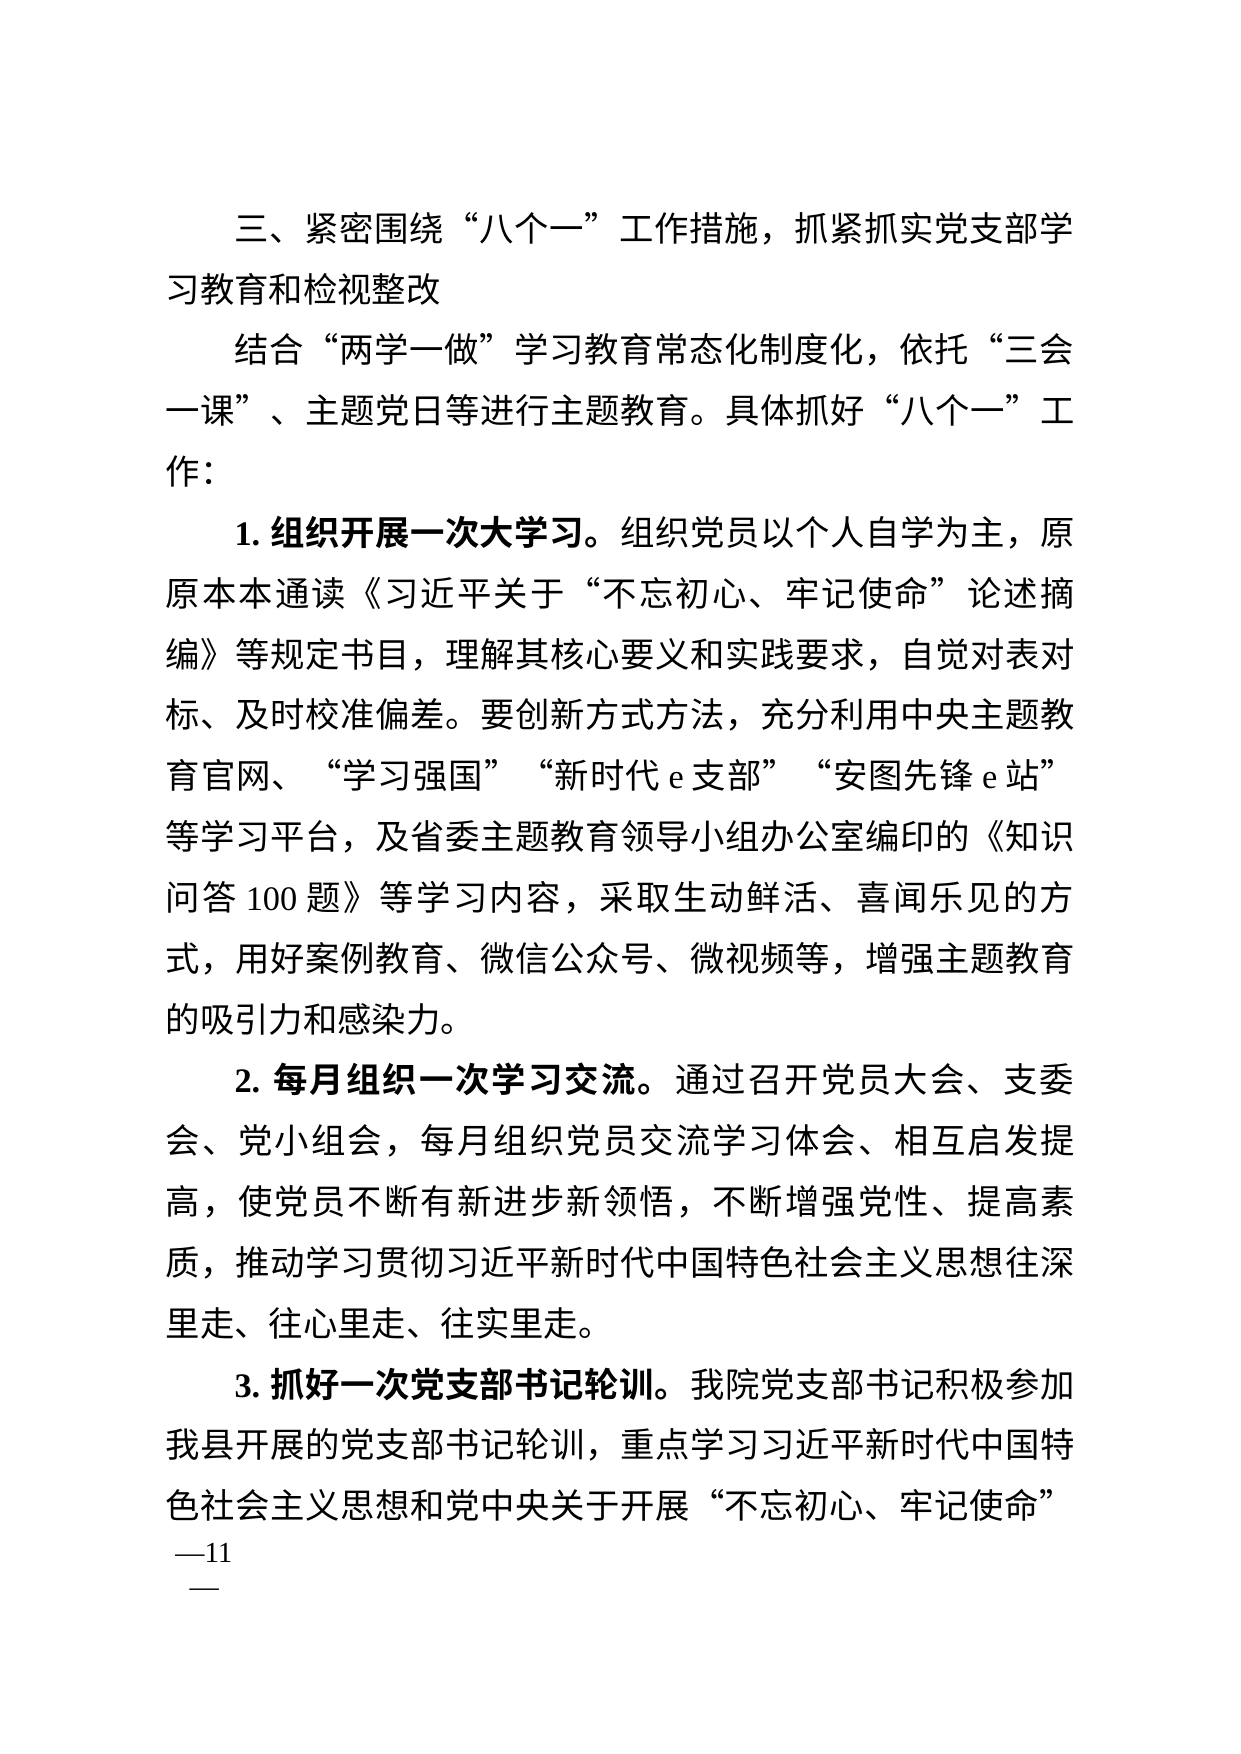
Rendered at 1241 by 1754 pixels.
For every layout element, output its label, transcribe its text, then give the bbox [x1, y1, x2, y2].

text 1. 组织开展一次大学习。组织党员以个人自学为主，原原本本通读《习近平关于“不忘初心、牢记使命”论述摘编》等规定书目，理解其核心要义和实践要求，自觉对表对标、及时校准偏差。要创新方式方法，充分利用中央主题教育官网、“学习强国”“新时代e支部”“安图先锋e站”等学习平台，及省委主题教育领导小组办公室编印的《知识问答100题》等学习内容，采取生动鲜活、喜闻乐见的方式，用好案例教育、微信公众号、微视频等，增强主题教育的吸引力和感染力。 [165, 500, 1075, 1047]
text 结合“两学一做”学习教育常态化制度化，依托“三会一课”、主题党日等进行主题教育。具体抓好“八个一”工作： [165, 317, 1075, 500]
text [165, 1352, 1075, 1534]
text 2. 每月组织一次学习交流。通过召开党员大会、支委会、党小组会，每月组织党员交流学习体会、相互启发提高，使党员不断有新进步新领悟，不断增强党性、提高素质，推动学习贯彻习近平新时代中国特色社会主义思想往深里走、往心里走、往实里走。 [165, 1047, 1075, 1352]
text 三、紧密围绕“八个一”工作措施，抓紧抓实党支部学习教育和检视整改 [165, 196, 1075, 317]
